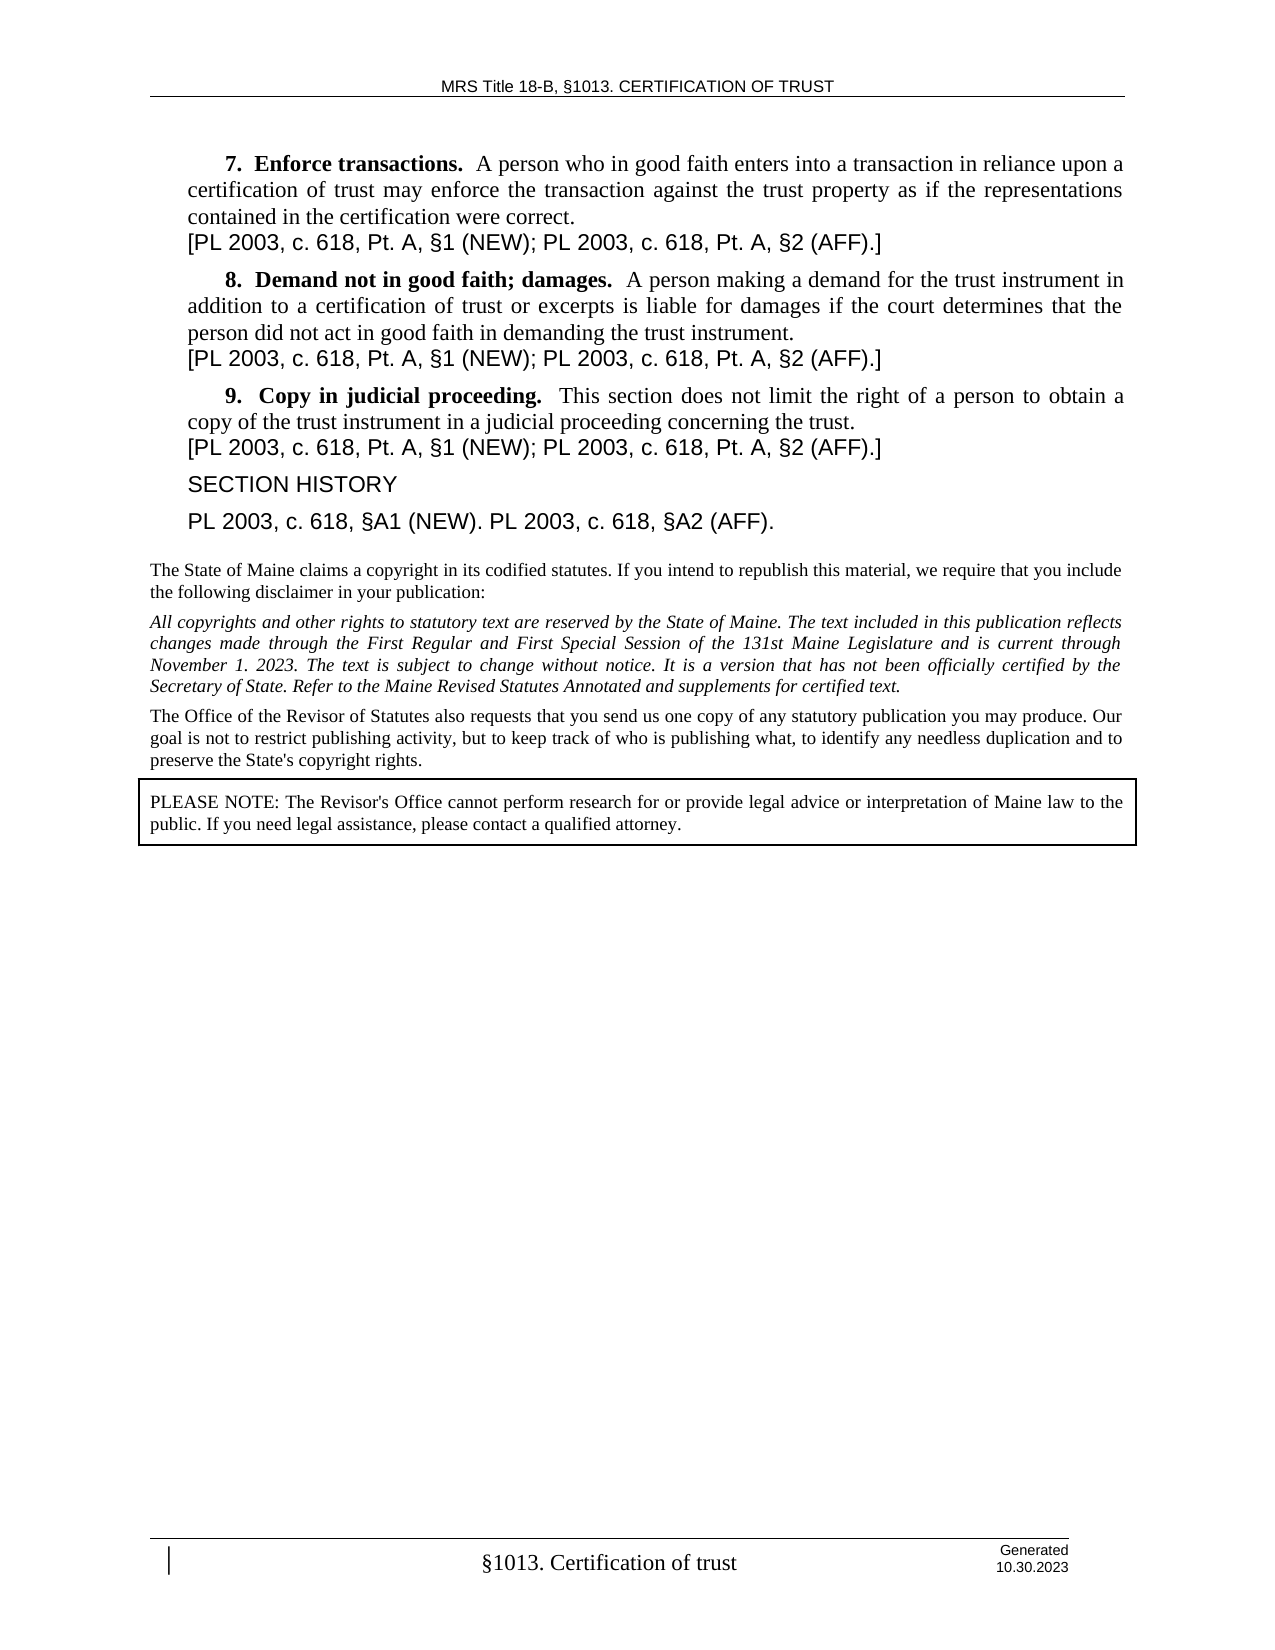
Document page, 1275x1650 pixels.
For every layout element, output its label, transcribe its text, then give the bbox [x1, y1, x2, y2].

text [PL 2003, c. 618, Pt. A, §1 (NEW); PL 2003, c. 618, Pt. A, §2 (AFF).] [187, 345, 1125, 371]
text 7. Enforce transactions. A person who in good faith enters into a transaction in reliance upon a certification of trust may enforce the transaction against the trust property as if the representations contained in the certification were correct. [187, 150, 1125, 229]
text SECTION HISTORY [187, 471, 1125, 497]
text PL 2003, c. 618, §A1 (NEW). PL 2003, c. 618, §A2 (AFF). [187, 508, 1125, 534]
text All copyrights and other rights to statutory text are reserved by the State of Maine. The text included in this publication reflects changes made through the First Regular and First Special Session of the 131st Maine Legislature and is current through November 1. 2023 . The text is subject to change without notice. It is a version that has not been officially certified by the Secretary of State. Refer to the Maine Revised Statutes Annotated and supplements for certified text. [150, 611, 1125, 697]
text [PL 2003, c. 618, Pt. A, §1 (NEW); PL 2003, c. 618, Pt. A, §2 (AFF).] [187, 229, 1125, 255]
text The State of Maine claims a copyright in its codified statutes. If you intend to republish this material, we require that you include the following disclaimer in your publication: [150, 559, 1125, 602]
text [PL 2003, c. 618, Pt. A, §1 (NEW); PL 2003, c. 618, Pt. A, §2 (AFF).] [187, 434, 1125, 461]
text The Office of the Revisor of Statutes also requests that you send us one copy of any statutory publication you may produce. Our goal is not to restrict publishing activity, but to keep track of who is publishing what, to identify any needless duplication and to preserve the State's copyright rights. [150, 705, 1125, 770]
text PLEASE NOTE: The Revisor's Office cannot perform research for or provide legal advice or interpretation of Maine law to the public. If you need legal assistance, please contact a qualified attorney. [140, 780, 1135, 844]
text 9. Copy in judicial proceeding. This section does not limit the right of a person to obtain a copy of the trust instrument in a judicial proceeding concerning the trust. [187, 382, 1125, 434]
text 8. Demand not in good faith; damages. A person making a demand for the trust instrument in addition to a certification of trust or excerpts is liable for damages if the court determines that the person did not act in good faith in demanding the trust instrument. [187, 266, 1125, 345]
